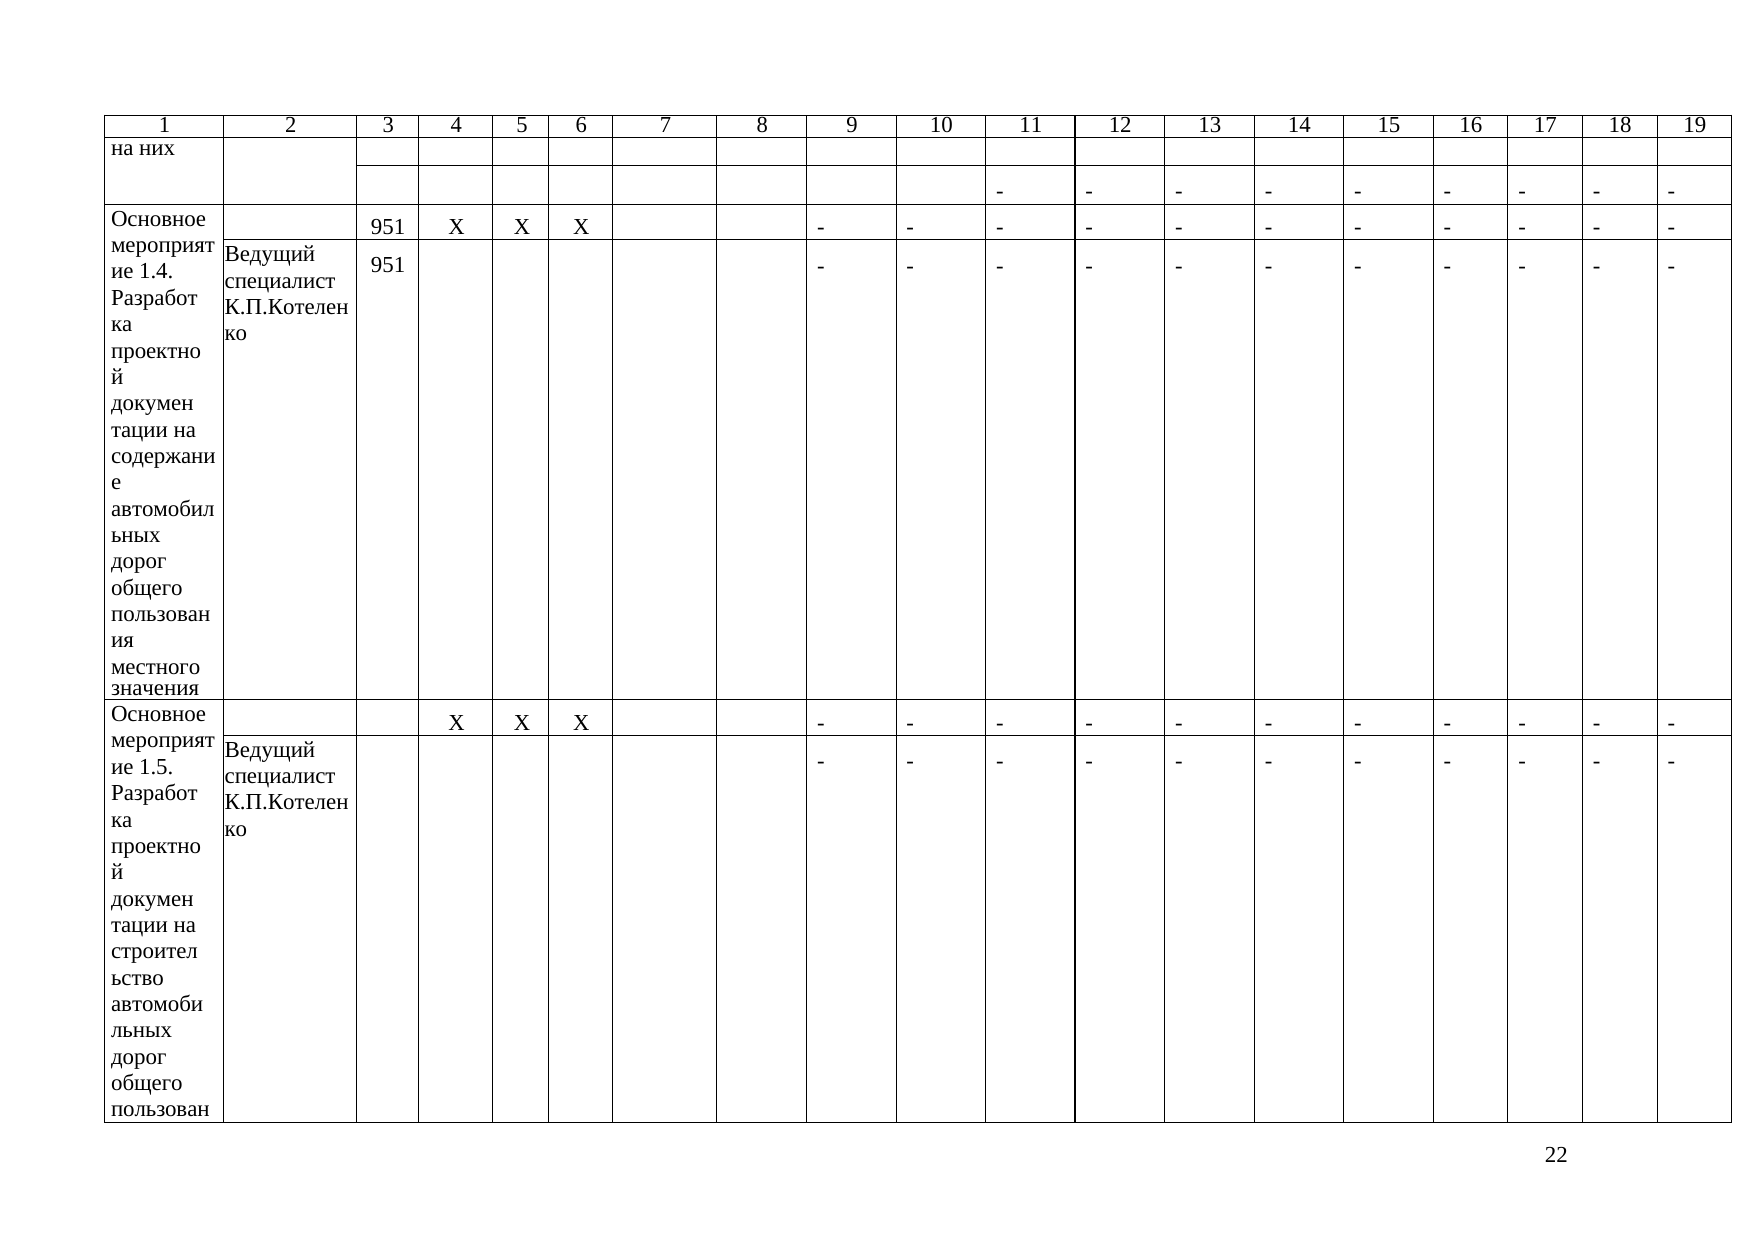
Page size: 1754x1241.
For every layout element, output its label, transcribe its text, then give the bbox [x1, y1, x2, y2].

table_cell [897, 138, 985, 164]
table_cell - [986, 700, 1074, 734]
table_cell - [1344, 166, 1433, 204]
table_cell [549, 138, 612, 164]
table_cell [357, 736, 418, 1122]
table_header 16 [1434, 116, 1507, 137]
table_cell Х [419, 205, 492, 239]
table_cell [419, 240, 492, 699]
table_cell [807, 166, 896, 204]
table_cell [1434, 138, 1507, 164]
table_cell Основное мероприятие 1.5. Разработка проектной документации на строительство автомобильных дорог общего пользования местного значения [105, 700, 223, 1122]
table_cell - [1434, 736, 1507, 1122]
table_header 1 [105, 116, 223, 137]
table_header 13 [1165, 116, 1254, 137]
table_cell Х [419, 700, 492, 734]
table_cell - [1434, 166, 1507, 204]
table_cell - [1255, 700, 1343, 734]
table_cell - [986, 736, 1074, 1122]
table_cell [717, 700, 806, 734]
table_cell 951 [357, 240, 418, 699]
table_cell - [1255, 205, 1343, 239]
table_cell - [1434, 240, 1507, 699]
table_cell [613, 166, 716, 204]
table_header 6 [549, 116, 612, 137]
table_cell [717, 205, 806, 239]
table_cell - [897, 205, 985, 239]
table_cell - [807, 205, 896, 239]
table_header 9 [807, 116, 896, 137]
table_cell Ведущий специалист К.П.Котеленко [224, 240, 356, 699]
table_cell [1583, 138, 1657, 164]
table_cell [717, 166, 806, 204]
table_cell - [807, 240, 896, 699]
table_header 3 [357, 116, 418, 137]
table_cell - [807, 736, 896, 1122]
table_cell - [986, 166, 1074, 204]
table_cell - [1583, 700, 1657, 734]
table_cell - [1076, 166, 1164, 204]
table_cell [357, 700, 418, 734]
table_cell - [1076, 700, 1164, 734]
table_cell - [897, 700, 985, 734]
table_cell - [1255, 240, 1343, 699]
table_cell 951 [357, 205, 418, 239]
table_cell - [1255, 736, 1343, 1122]
table_cell [493, 736, 548, 1122]
table_header 7 [613, 116, 716, 137]
table_cell [717, 138, 806, 164]
table_cell - [1165, 736, 1254, 1122]
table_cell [224, 736, 356, 1122]
table_cell Х [549, 205, 612, 239]
table_cell - [1508, 166, 1582, 204]
table_cell [1165, 138, 1254, 164]
table_cell [493, 166, 548, 204]
table_cell - [1076, 205, 1164, 239]
table_cell [419, 166, 492, 204]
table_cell [1658, 138, 1731, 164]
table_cell [613, 205, 716, 239]
table_header 5 [493, 116, 548, 137]
table_cell - [1583, 166, 1657, 204]
table_cell [613, 700, 716, 734]
table_cell Основное мероприятие 1.4. Разработка проектной документации на содержание автомобильных дорог общего пользования местного значения [105, 205, 223, 699]
table_cell - [1434, 205, 1507, 239]
table_header 8 [717, 116, 806, 137]
table_cell [613, 736, 716, 1122]
table_cell [549, 736, 612, 1122]
table_header 10 [897, 116, 985, 137]
table_cell - [1344, 240, 1433, 699]
table_cell - [1344, 736, 1433, 1122]
table_header 19 [1658, 116, 1731, 137]
table_cell - [986, 205, 1074, 239]
table_cell - [1508, 240, 1582, 699]
table_cell [613, 138, 716, 164]
table_cell - [1076, 240, 1164, 699]
table_header 18 [1583, 116, 1657, 137]
table_cell - [897, 240, 985, 699]
table_cell [1344, 138, 1433, 164]
table_cell - [1344, 205, 1433, 239]
table_cell - [1508, 700, 1582, 734]
table_cell [419, 736, 492, 1122]
table_cell [1255, 138, 1343, 164]
table_header 12 [1076, 116, 1164, 137]
table_cell Х [549, 700, 612, 734]
table_cell - [897, 736, 985, 1122]
table_cell - [1658, 700, 1731, 734]
table_cell - [1658, 240, 1731, 699]
table_cell - [1508, 736, 1582, 1122]
table_cell - [1165, 700, 1254, 734]
table_cell - [1165, 240, 1254, 699]
table_cell [717, 736, 806, 1122]
table_cell [224, 138, 356, 204]
table_cell - [1434, 700, 1507, 734]
table_cell [419, 138, 492, 164]
table_cell - [1508, 205, 1582, 239]
table_header 11 [986, 116, 1074, 137]
table_cell [493, 138, 548, 164]
table_header 4 [419, 116, 492, 137]
table_cell на них [105, 138, 223, 204]
table_cell [549, 240, 612, 699]
table_header 2 [224, 116, 356, 137]
table_cell [357, 166, 418, 204]
table_cell [1508, 138, 1582, 164]
table_cell - [1583, 205, 1657, 239]
table_cell - [1658, 205, 1731, 239]
table_cell Х [493, 700, 548, 734]
table_cell [897, 166, 985, 204]
table_cell - [1076, 736, 1164, 1122]
table_cell - [1583, 736, 1657, 1122]
table_cell [613, 240, 716, 699]
table_cell - [1658, 166, 1731, 204]
table_cell [549, 166, 612, 204]
table_header 15 [1344, 116, 1433, 137]
table_cell - [1344, 700, 1433, 734]
table_cell - [1583, 240, 1657, 699]
table_header 17 [1508, 116, 1582, 137]
table_cell [493, 240, 548, 699]
table_cell [224, 700, 356, 734]
table_cell - [986, 240, 1074, 699]
table_cell - [1165, 166, 1254, 204]
table_cell [1076, 138, 1164, 164]
table_cell - [1658, 736, 1731, 1122]
table_cell Х [493, 205, 548, 239]
table_cell - [807, 700, 896, 734]
table_cell - [1165, 205, 1254, 239]
table_header 14 [1255, 116, 1343, 137]
table_cell [807, 138, 896, 164]
table_cell [717, 240, 806, 699]
table_cell [224, 205, 356, 239]
table_cell - [1255, 166, 1343, 204]
table_cell [357, 138, 418, 164]
table_cell [986, 138, 1074, 164]
